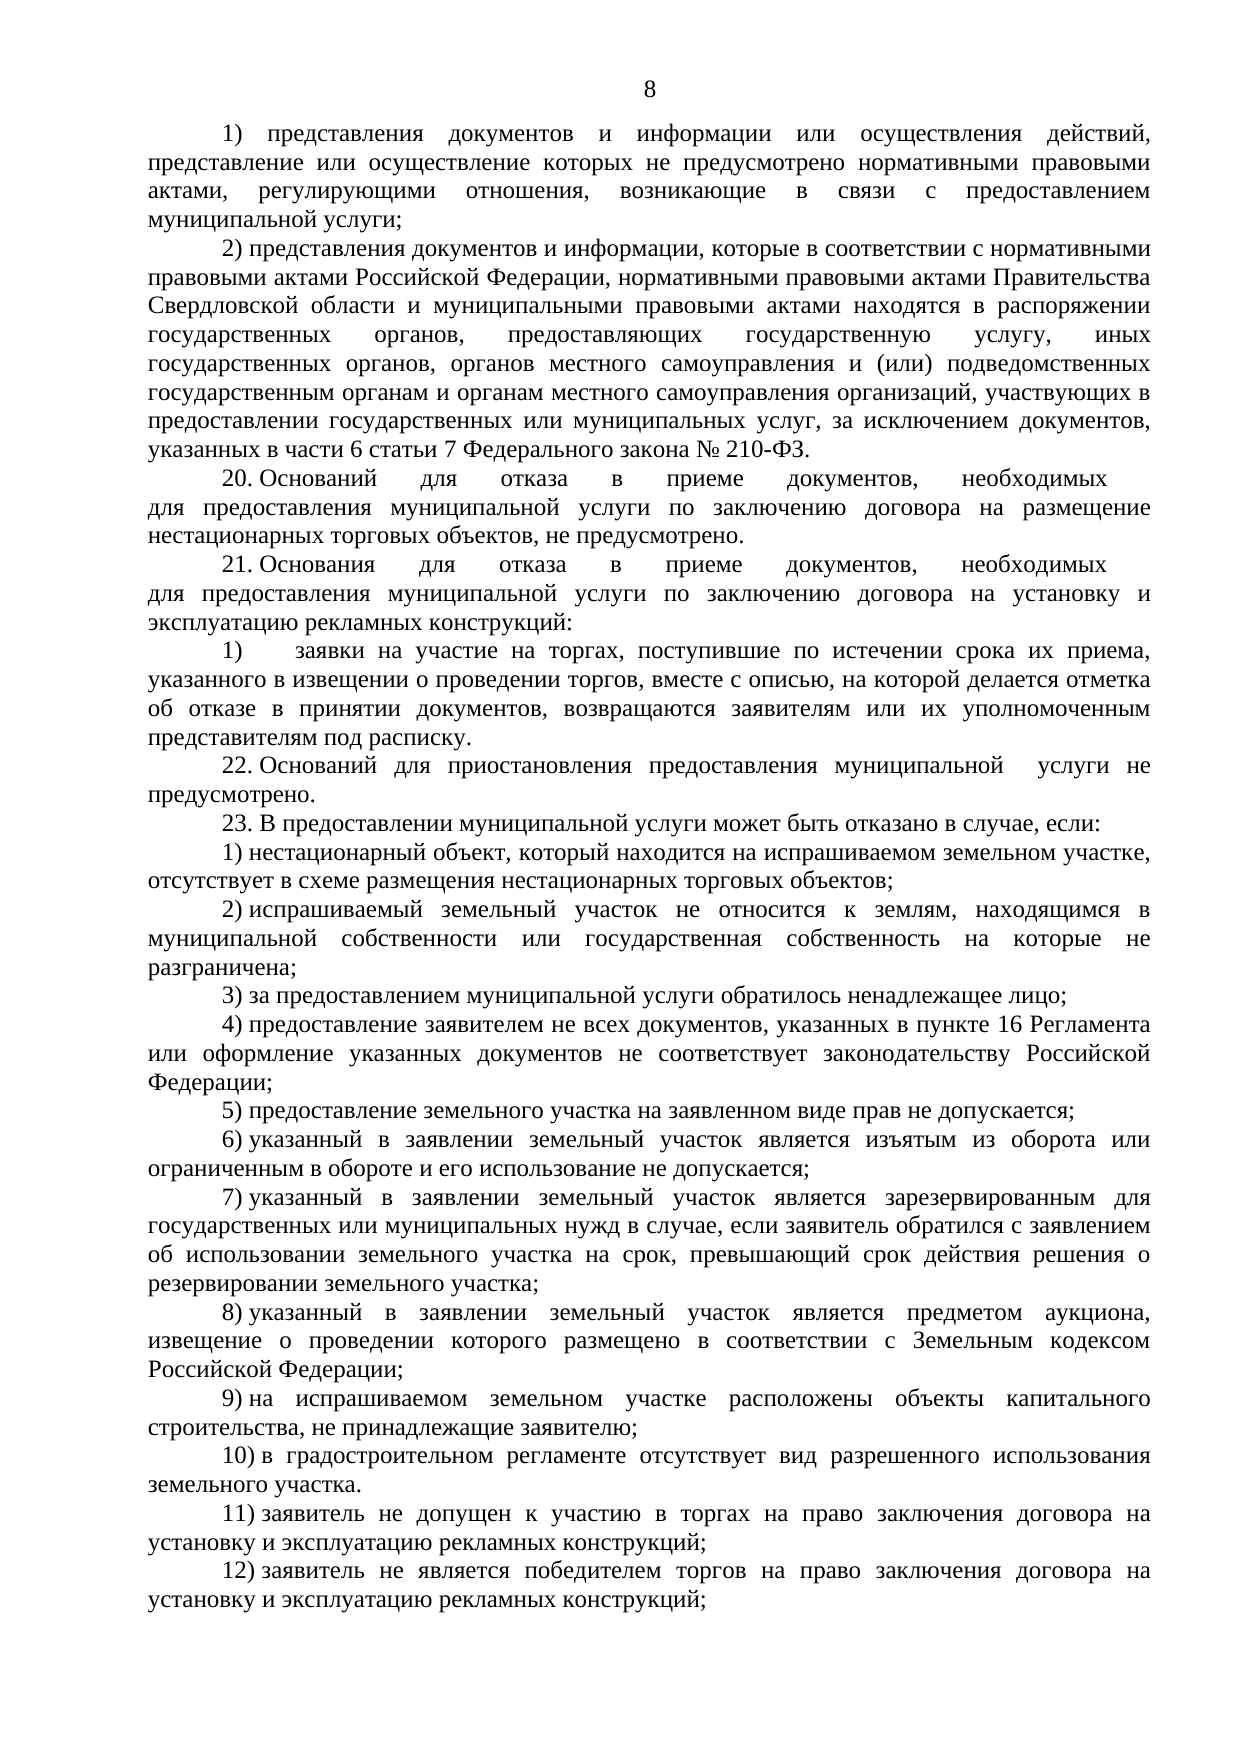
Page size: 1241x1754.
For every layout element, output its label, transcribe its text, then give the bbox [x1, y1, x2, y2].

text 9) на испрашиваемом земельном участке расположены объекты капитального строительства, не принадлежащие заявителю; [148, 1383, 1152, 1441]
text 10) в градостроительном регламенте отсутствует вид разрешенного использования земельного участка. [148, 1441, 1152, 1498]
text 12) заявитель не является победителем торгов на право заключения договора на установку и эксплуатацию рекламных конструкций; [148, 1556, 1152, 1613]
text 11) заявитель не допущен к участию в торгах на право заключения договора на установку и эксплуатацию рекламных конструкций; [148, 1498, 1152, 1556]
text 23. В предоставлении муниципальной услуги может быть отказано в случае, если: [148, 808, 1152, 837]
text 21. Основания для отказа в приеме документов, необходимых для предоставления муниципальной услуги по заключению договора на установку и эксплуатацию рекламных конструкций: [148, 549, 1152, 636]
text 7) указанный в заявлении земельный участок является зарезервированным для государственных или муниципальных нужд в случае, если заявитель обратился с заявлением об использовании земельного участка на срок, превышающий срок действия решения о резервировании земельного участка; [148, 1182, 1152, 1297]
text 4) предоставление заявителем не всех документов, указанных в пункте 16 Регламента или оформление указанных документов не соответствует законодательству Российской Федерации; [148, 1009, 1152, 1096]
text 2) представления документов и информации, которые в соответствии с нормативными правовыми актами Российской Федерации, нормативными правовыми актами Правительства Свердловской области и муниципальными правовыми актами находятся в распоряжении государственных органов, предоставляющих государственную услугу, иных государственных органов, органов местного самоуправления и (или) подведомственных государственным органам и органам местного самоуправления организаций, участвующих в предоставлении государственных или муниципальных услуг, за исключением документов, указанных в части 6 статьи 7 Федерального закона № 210-ФЗ. [148, 233, 1152, 463]
text 1) заявки на участие на торгах, поступившие по истечении срока их приема, указанного в извещении о проведении торгов, вместе с описью, на которой делается отметка об отказе в принятии документов, возвращаются заявителям или их уполномоченным представителям под расписку. [148, 636, 1152, 751]
text 5) предоставление земельного участка на заявленном виде прав не допускается; [148, 1096, 1152, 1124]
text 6) указанный в заявлении земельный участок является изъятым из оборота или ограниченным в обороте и его использование не допускается; [148, 1124, 1152, 1182]
text 2) испрашиваемый земельный участок не относится к землям, находящимся в муниципальной собственности или государственная собственность на которые не разграничена; [148, 894, 1152, 981]
text 1) нестационарный объект, который находится на испрашиваемом земельном участке, отсутствует в схеме размещения нестационарных торговых объектов; [148, 837, 1152, 894]
text 3) за предоставлением муниципальной услуги обратилось ненадлежащее лицо; [148, 981, 1152, 1009]
text 22. Оснований для приостановления предоставления муниципальной услуги не предусмотрено. [148, 751, 1152, 808]
text 20. Оснований для отказа в приеме документов, необходимых для предоставления муниципальной услуги по заключению договора на размещение нестационарных торговых объектов, не предусмотрено. [148, 463, 1152, 549]
text 8) указанный в заявлении земельный участок является предметом аукциона, извещение о проведении которого размещено в соответствии с Земельным кодексом Российской Федерации; [148, 1297, 1152, 1383]
text 1) представления документов и информации или осуществления действий, представление или осуществление которых не предусмотрено нормативными правовыми актами, регулирующими отношения, возникающие в связи с предоставлением муниципальной услуги; [148, 118, 1152, 233]
